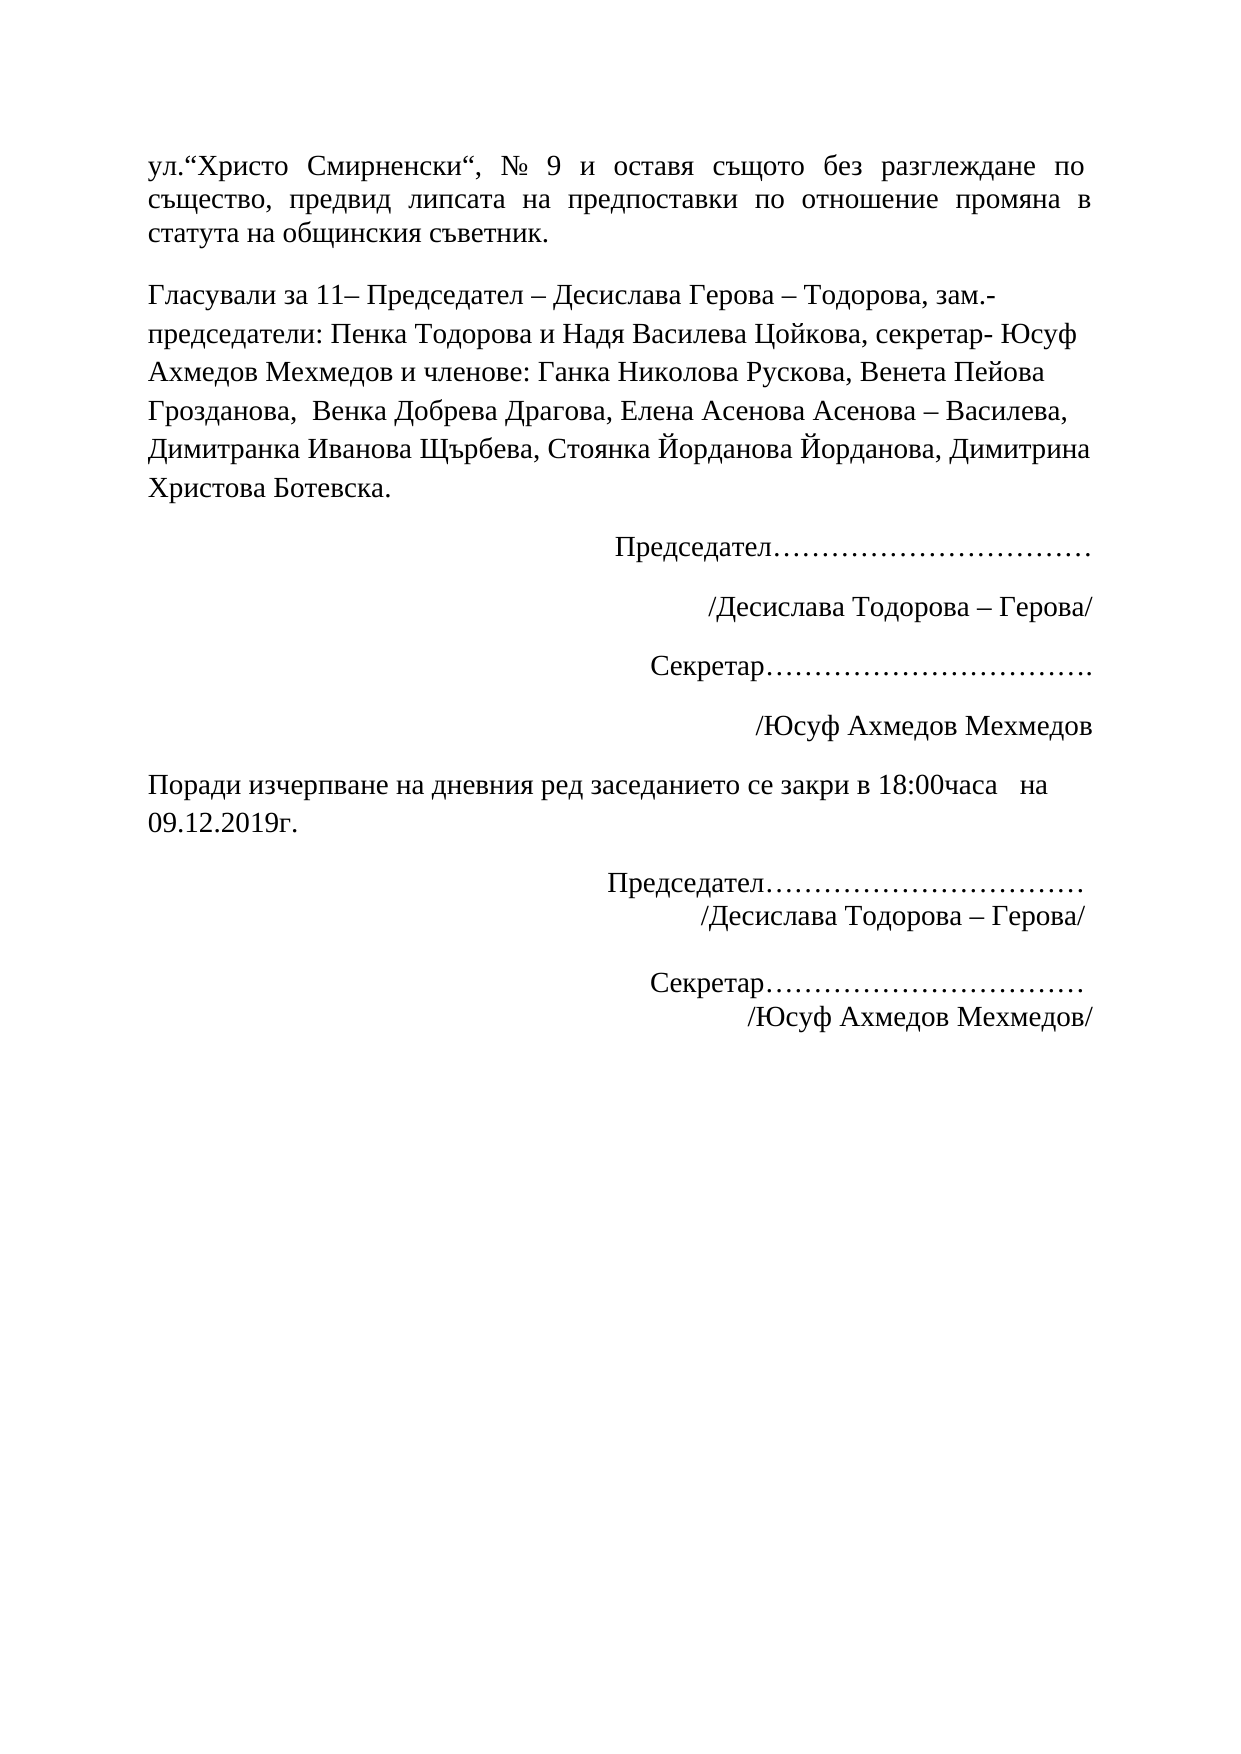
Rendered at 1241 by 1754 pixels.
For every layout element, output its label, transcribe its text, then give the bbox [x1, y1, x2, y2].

text Председател…………………………… [148, 865, 1085, 898]
text /Десислава Тодорова – Герова/ [148, 589, 1093, 622]
text Председател…………………………… [148, 529, 1093, 563]
text /Десислава Тодорова – Герова/ [148, 898, 1085, 932]
text Секретар…………………………… [148, 966, 1085, 999]
text Секретар……………………………. [148, 648, 1093, 682]
text Гласували за 11– Председател – Десислава Герова – Тодорова, зам.-председатели: Пенка Тодорова и Надя Василева Цойкова, секретар- Юсуф Ахмедов Мехмедов и членове: Ганка Николова Рускова, Венета Пейова Грозданова, Венка Добрева Драгова, Елена Асенова Асенова – Василева, Димитранка Иванова Щърбева, Стоянка Йорданова Йорданова, Димитрина Христова Ботевска. [148, 277, 1093, 504]
text /Юсуф Ахмедов Мехмедов/ [148, 999, 1093, 1033]
text /Юсуф Ахмедов Мехмедов [148, 708, 1093, 741]
text Поради изчерпване на дневния ред заседанието се закри в 18:00часа на 09.12.2019г. [148, 767, 1093, 839]
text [148, 148, 1093, 248]
